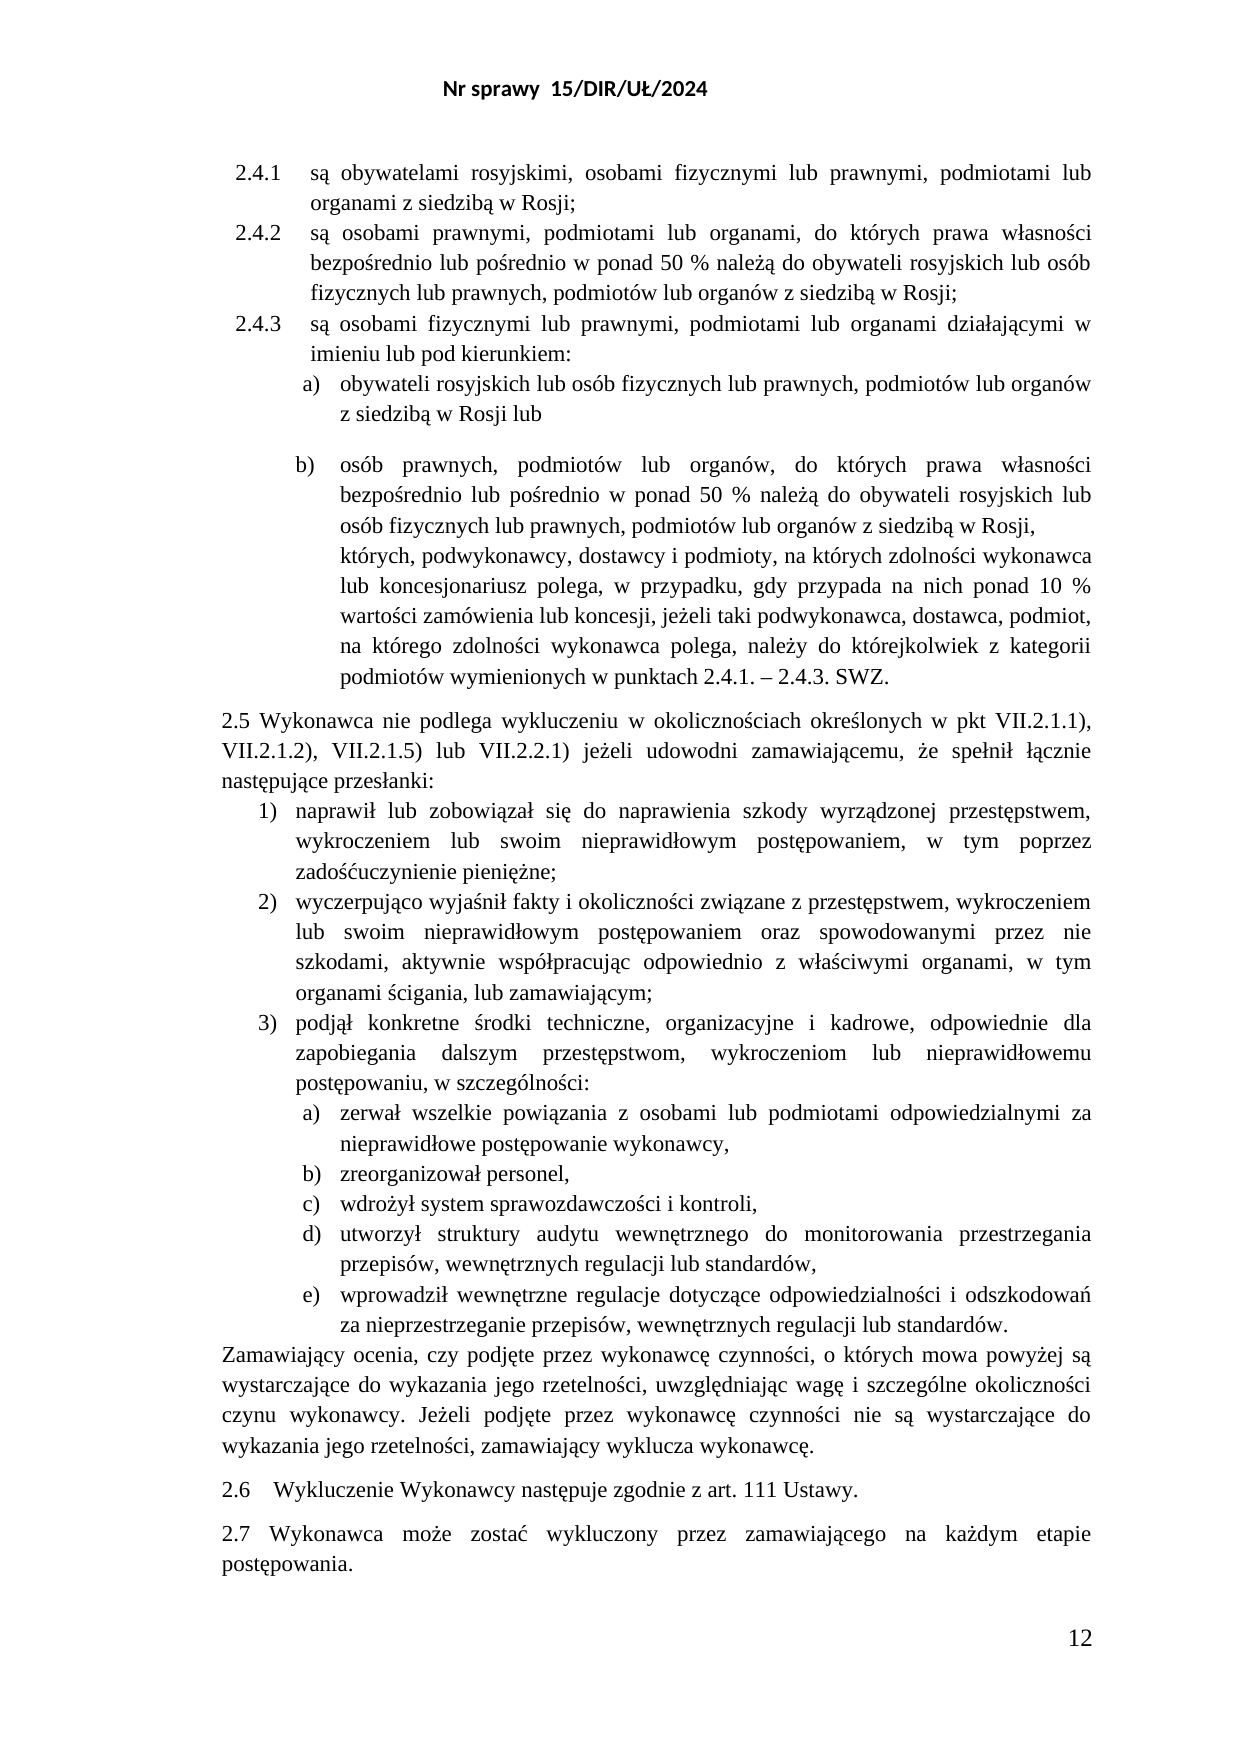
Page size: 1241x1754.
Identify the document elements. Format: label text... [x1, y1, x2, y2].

text 2.7 Wykonawca może zostać wykluczony przez zamawiającego na każdym etapie postępowania. [222, 1520, 1092, 1576]
list osób prawnych, podmiotów lub organów, do których prawa własności bezpośrednio lub pośrednio w ponad 50 % należą do obywateli rosyjskich lub osób fizycznych lub prawnych, podmiotów lub organów z siedzibą w Rosji, [295, 451, 1092, 538]
list utworzył struktury audytu wewnętrznego do monitorowania przestrzegania przepisów, wewnętrznych regulacji lub standardów, [302, 1220, 1092, 1277]
list naprawił lub zobowiązał się do naprawienia szkody wyrządzonej przestępstwem, wykroczeniem lub swoim nieprawidłowym postępowaniem, w tym poprzez zadośćuczynienie pieniężne; [258, 797, 1092, 884]
list zerwał wszelkie powiązania z osobami lub podmiotami odpowiedzialnymi za nieprawidłowe postępowanie wykonawcy, [302, 1099, 1092, 1156]
text Zamawiający ocenia, czy podjęte przez wykonawcę czynności, o których mowa powyżej są wystarczające do wykazania jego rzetelności, uwzględniając wagę i szczególne okoliczności czynu wykonawcy. Jeżeli podjęte przez wykonawcę czynności nie są wystarczające do wykazania jego rzetelności, zamawiający wyklucza wykonawcę. [222, 1341, 1092, 1458]
list wprowadził wewnętrzne regulacje dotyczące odpowiedzialności i odszkodowań za nieprzestrzeganie przepisów, wewnętrznych regulacji lub standardów. [302, 1281, 1092, 1337]
list wdrożył system sprawozdawczości i kontroli, [302, 1190, 1092, 1216]
text 2.5 Wykonawca nie podlega wykluczeniu w okolicznościach określonych w pkt VII.2.1.1), VII.2.1.2), VII.2.1.5) lub VII.2.2.1) jeżeli udowodni zamawiającemu, że spełnił łącznie następujące przesłanki: [221, 707, 1092, 793]
text 2.6 Wykluczenie Wykonawcy następuje zgodnie z art. 111 Ustawy. [222, 1476, 1092, 1502]
list są osobami fizycznymi lub prawnymi, podmiotami lub organami działającymi w imieniu lub pod kierunkiem: [235, 310, 1092, 366]
list podjął konkretne środki techniczne, organizacyjne i kadrowe, odpowiednie dla zapobiegania dalszym przestępstwom, wykroczeniom lub nieprawidłowemu postępowaniu, w szczególności: [258, 1009, 1092, 1096]
list obywateli rosyjskich lub osób fizycznych lub prawnych, podmiotów lub organów z siedzibą w Rosji lub [302, 370, 1092, 427]
text których, podwykonawcy, dostawcy i podmioty, na których zdolności wykonawca lub koncesjonariusz polega, w przypadku, gdy przypada na nich ponad 10 % wartości zamówienia lub koncesji, jeżeli taki podwykonawca, dostawca, podmiot, na którego zdolności wykonawca polega, należy do którejkolwiek z kategorii podmiotów wymienionych w punktach 2.4.1. – 2.4.3. SWZ. [340, 542, 1092, 689]
list są osobami prawnymi, podmiotami lub organami, do których prawa własności bezpośrednio lub pośrednio w ponad 50 % należą do obywateli rosyjskich lub osób fizycznych lub prawnych, podmiotów lub organów z siedzibą w Rosji; [235, 219, 1092, 306]
list są obywatelami rosyjskimi, osobami fizycznymi lub prawnymi, podmiotami lub organami z siedzibą w Rosji; [235, 159, 1092, 215]
list wyczerpująco wyjaśnił fakty i okoliczności związane z przestępstwem, wykroczeniem lub swoim nieprawidłowym postępowaniem oraz spowodowanymi przez nie szkodami, aktywnie współpracując odpowiednio z właściwymi organami, w tym organami ścigania, lub zamawiającym; [258, 888, 1092, 1005]
list zreorganizował personel, [302, 1160, 1092, 1186]
